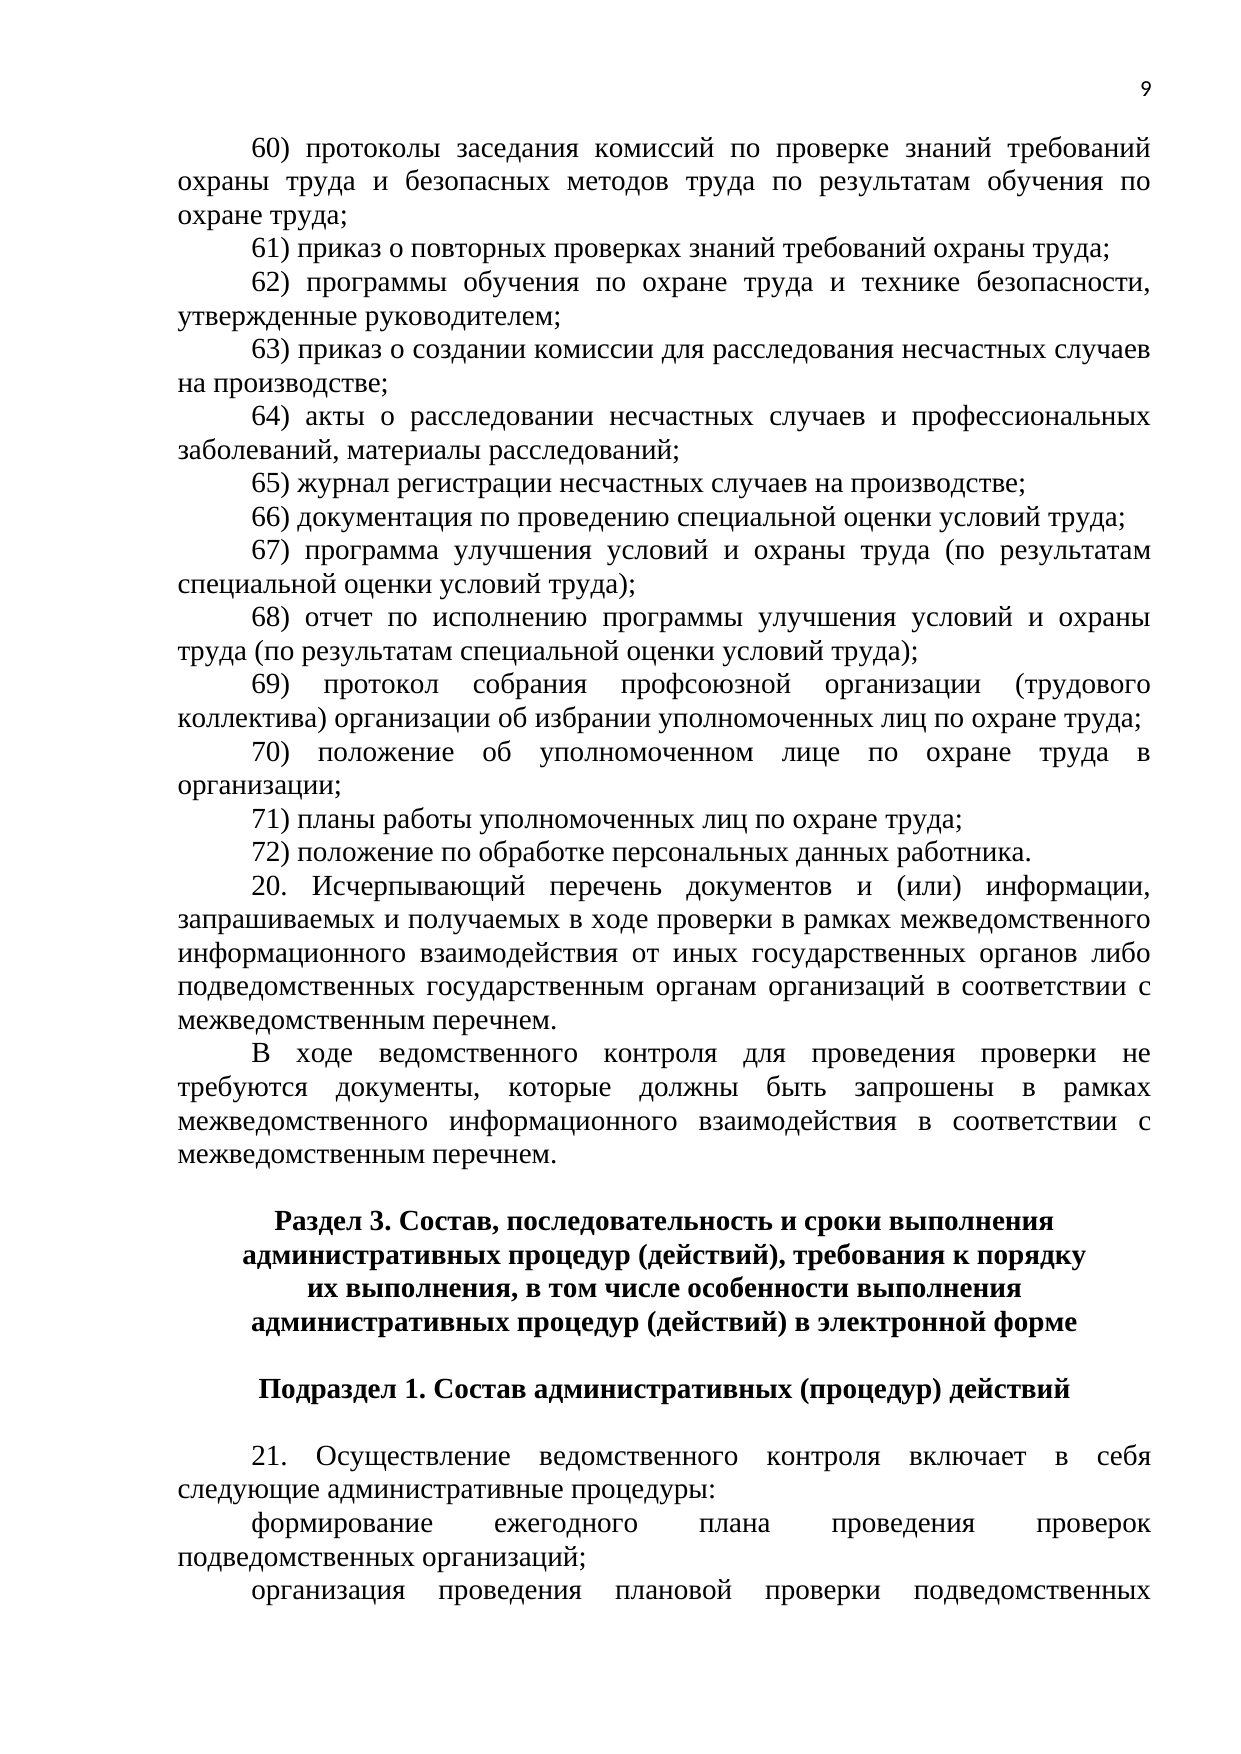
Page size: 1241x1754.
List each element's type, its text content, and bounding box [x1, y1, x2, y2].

text 66) документация по проведению специальной оценки условий труда; [177, 499, 1152, 532]
text административных процедур (действий), требования к порядку [177, 1237, 1152, 1270]
text 70) положение об уполномоченном лице по охране труда в организации; [177, 734, 1152, 801]
text 20. Исчерпывающий перечень документов и (или) информации, запрашиваемых и получаемых в ходе проверки в рамках межведомственного информационного взаимодействия от иных государственных органов либо подведомственных государственным органам организаций в соответствии с межведомственным перечнем. [177, 868, 1152, 1036]
text формирование ежегодного плана проведения проверок подведомственных организаций; [177, 1505, 1152, 1572]
text 64) акты о расследовании несчастных случаев и профессиональных заболеваний, материалы расследований; [177, 398, 1152, 465]
text административных процедур (действий) в электронной форме [177, 1304, 1152, 1337]
text 67) программа улучшения условий и охраны труда (по результатам специальной оценки условий труда); [177, 532, 1152, 599]
text 63) приказ о создании комиссии для расследования несчастных случаев на производстве; [177, 331, 1152, 398]
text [177, 1572, 1152, 1606]
text Подраздел 1. Состав административных (процедур) действий [177, 1371, 1152, 1404]
text 69) протокол собрания профсоюзной организации (трудового коллектива) организации об избрании уполномоченных лиц по охране труда; [177, 667, 1152, 734]
text их выполнения, в том числе особенности выполнения [177, 1270, 1152, 1304]
text 60) протоколы заседания комиссий по проверке знаний требований охраны труда и безопасных методов труда по результатам обучения по охране труда; [177, 130, 1152, 231]
text 72) положение по обработке персональных данных работника. [177, 834, 1152, 868]
text 65) журнал регистрации несчастных случаев на производстве; [177, 465, 1152, 499]
text 61) приказ о повторных проверках знаний требований охраны труда; [177, 231, 1152, 264]
text 62) программы обучения по охране труда и технике безопасности, утвержденные руководителем; [177, 264, 1152, 331]
text В ходе ведомственного контроля для проведения проверки не требуются документы, которые должны быть запрошены в рамках межведомственного информационного взаимодействия в соответствии с межведомственным перечнем. [177, 1036, 1152, 1170]
text 68) отчет по исполнению программы улучшения условий и охраны труда (по результатам специальной оценки условий труда); [177, 599, 1152, 667]
text 21. Осуществление ведомственного контроля включает в себя следующие административные процедуры: [177, 1438, 1152, 1505]
text 71) планы работы уполномоченных лиц по охране труда; [177, 801, 1152, 834]
text Раздел 3. Состав, последовательность и сроки выполнения [177, 1203, 1152, 1237]
